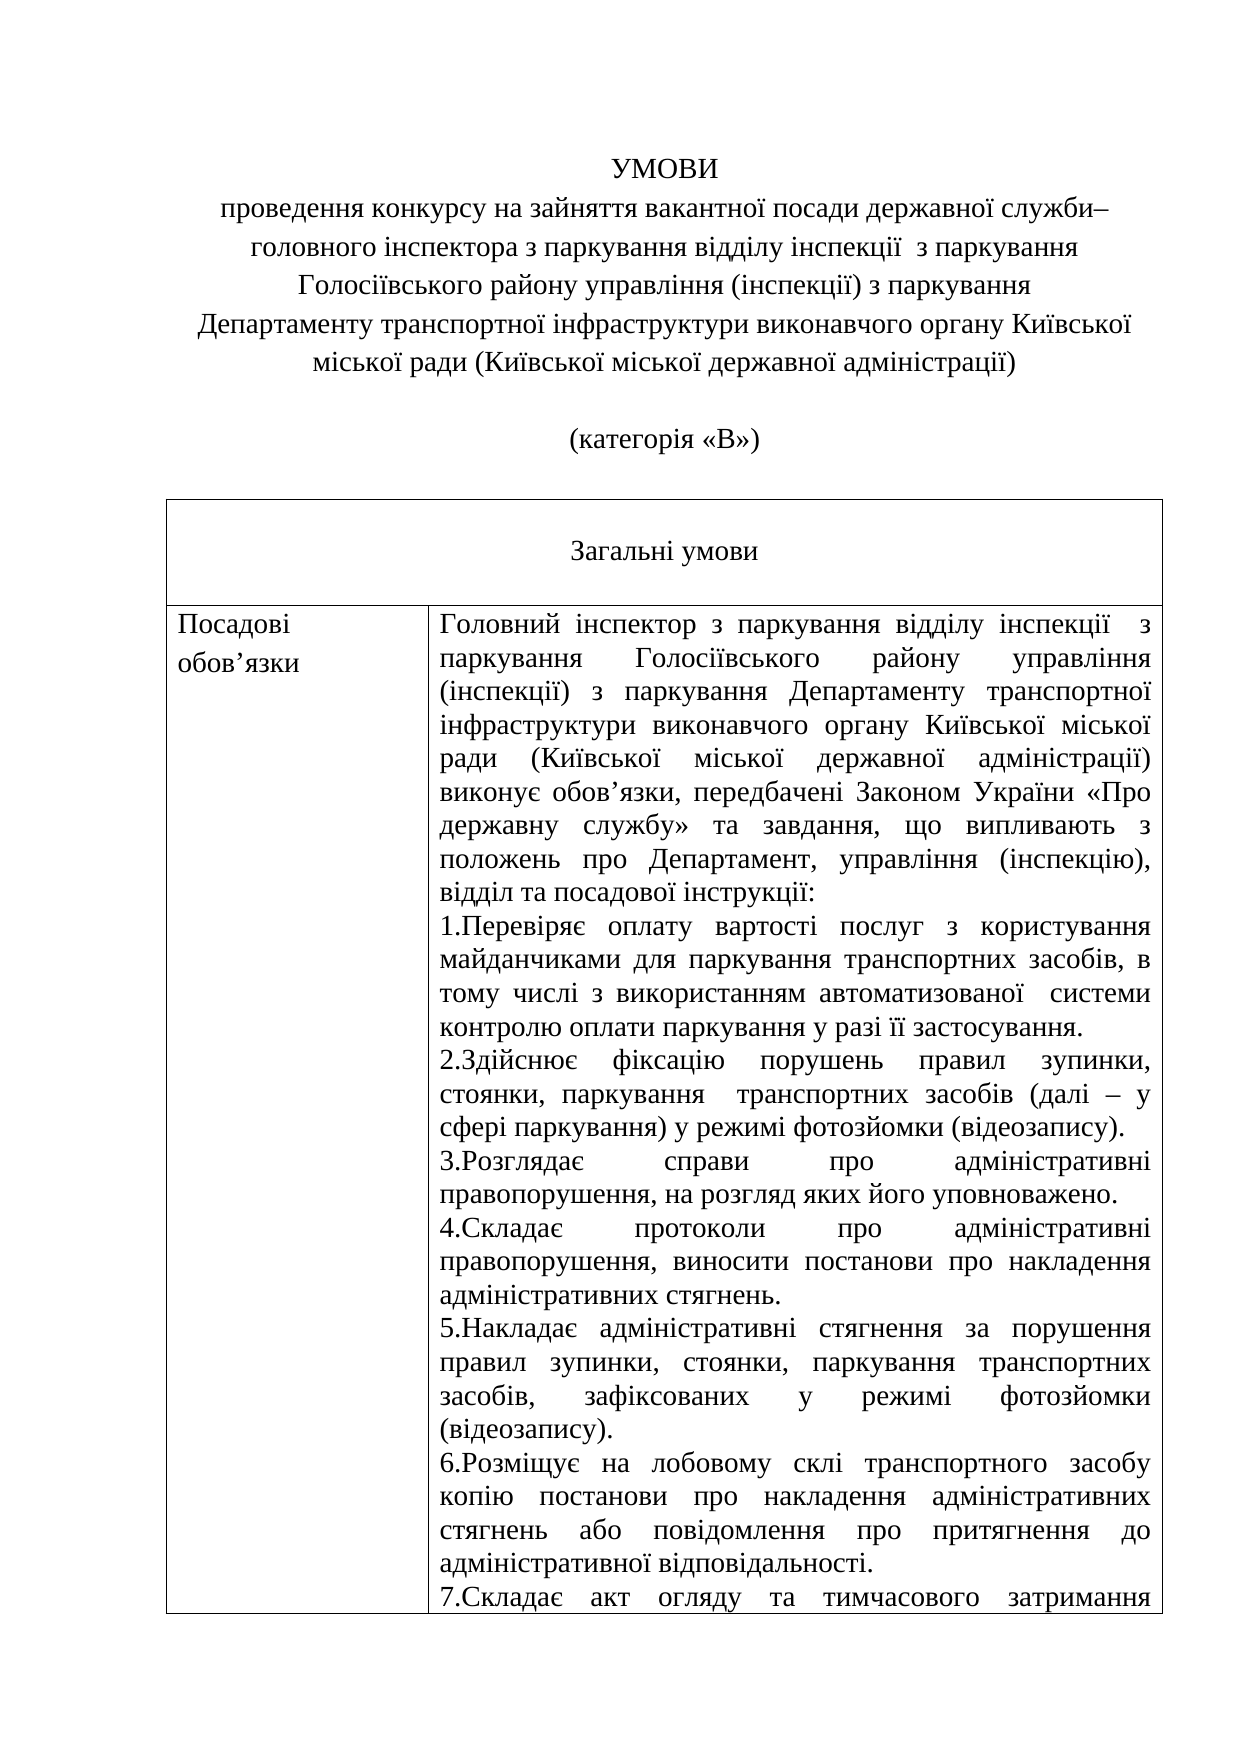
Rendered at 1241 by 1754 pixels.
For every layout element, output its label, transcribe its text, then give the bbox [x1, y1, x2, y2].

text УМОВИ [177, 152, 1152, 185]
table_cell Посадові обов’язки [167, 606, 428, 1612]
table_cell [429, 606, 1162, 1612]
text Департаменту транспортної інфраструктури виконавчого органу Київської міської ради (Київської міської державної адміністрації) [177, 306, 1152, 378]
table_header Загальні умови [167, 500, 1162, 605]
text проведення конкурсу на зайняття вакантної посади державної служби– головного інспектора з паркування відділу інспекції з паркування Голосіївського району управління (інспекції) з паркування [177, 190, 1152, 301]
text (категорія «В») [177, 421, 1152, 455]
